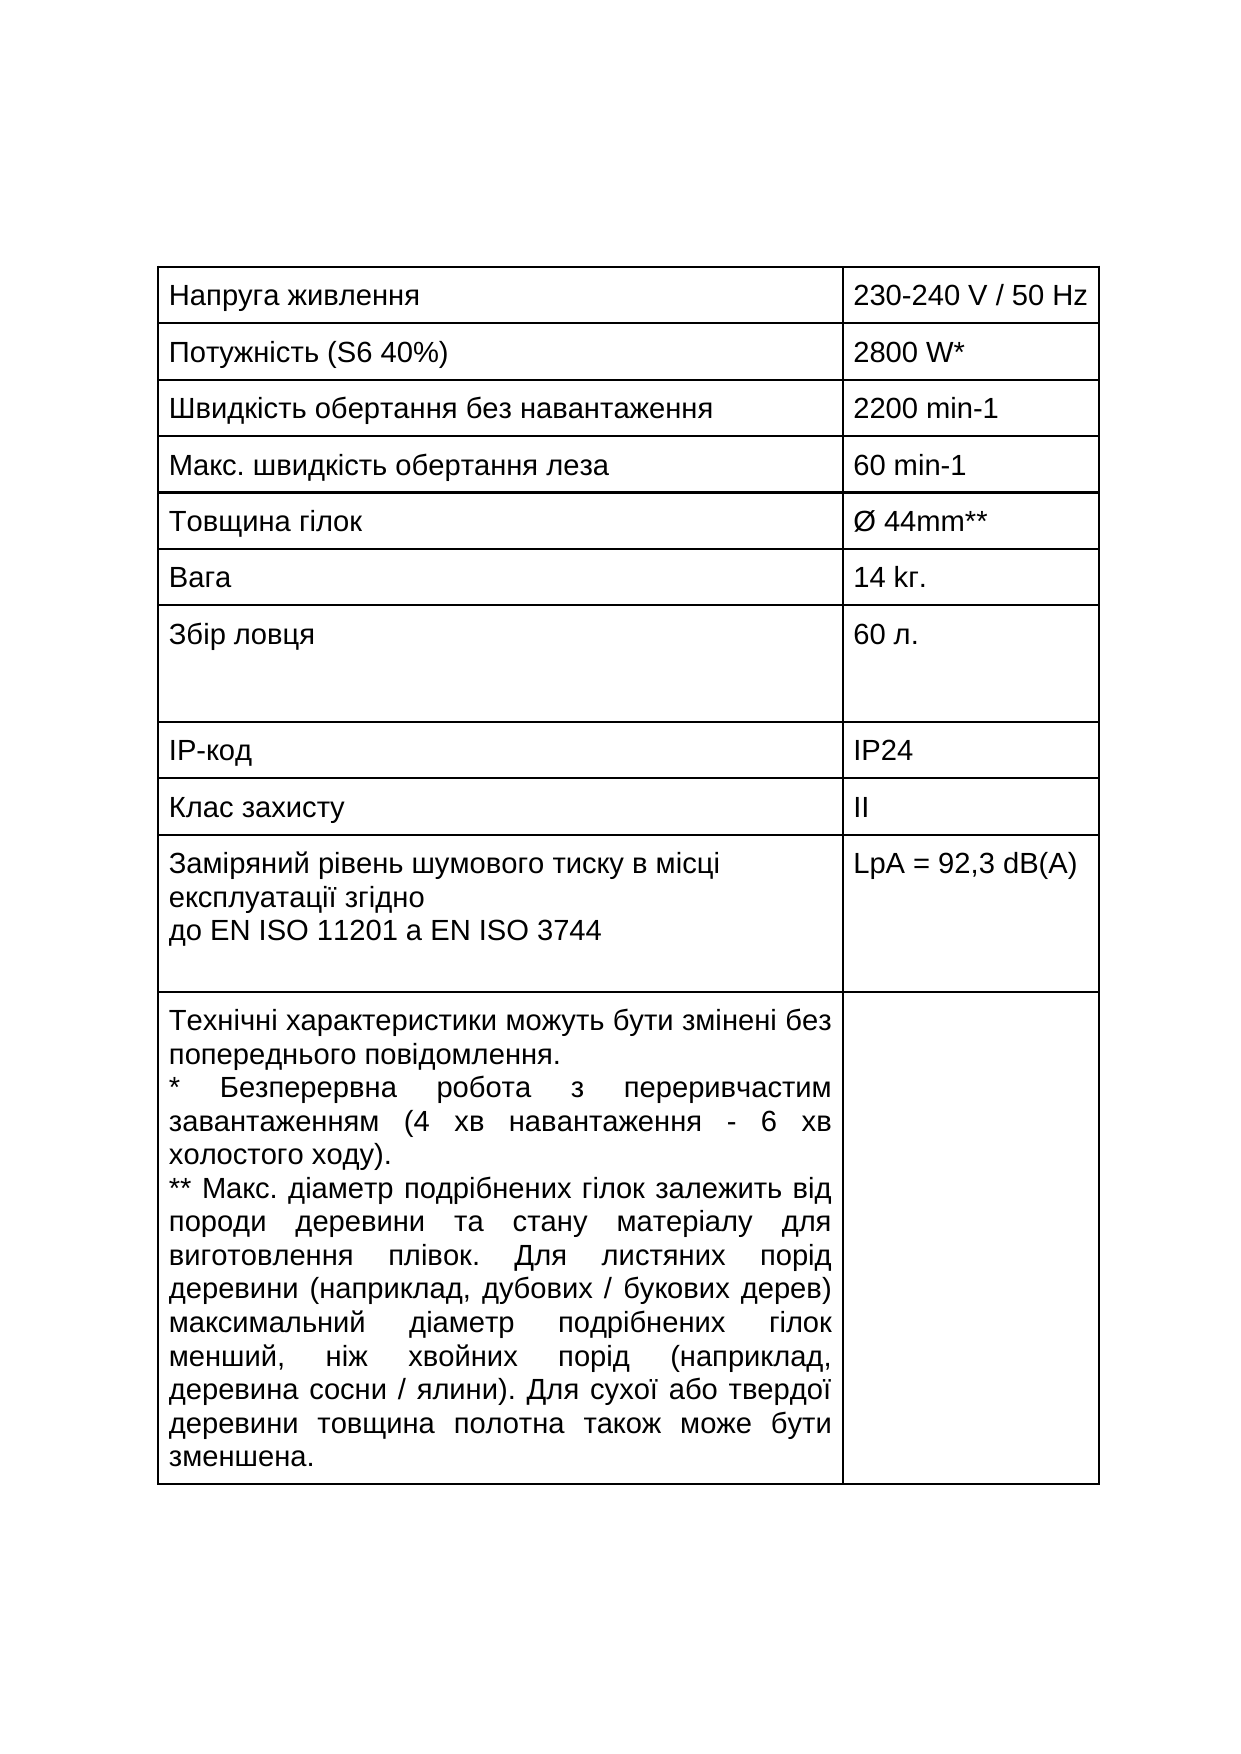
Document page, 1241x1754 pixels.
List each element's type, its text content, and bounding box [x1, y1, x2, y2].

table_cell Заміряний рівень шумового тиску в місці експлуатації згідно до EN ISO 11201 a EN ISO 3744 [159, 836, 842, 991]
table_cell IP24 [844, 723, 1098, 777]
table_cell Технічні характеристики можуть бути змінені без попереднього повідомлення. * Безперервна робота з переривчастим завантаженням (4 хв навантаження - 6 хв холостого ходу). ** Макс. діаметр подрібнених гілок залежить від породи деревини та стану матеріалу для виготовлення плівок. Для листяних порід деревини (наприклад, дубових / букових дерев) максимальний діаметр подрібнених гілок менший, ніж хвойних порід (наприклад, деревина сосни / ялини). Для сухої або твердої деревини товщина полотна також може бути зменшена. [159, 993, 842, 1483]
table_cell Товщина гілок [159, 494, 842, 548]
table_cell Потужність (S6 40%) [159, 324, 842, 378]
table_cell Клас захисту [159, 779, 842, 834]
table_cell Вага [159, 550, 842, 604]
table_header Напруга живлення [159, 268, 842, 322]
table_cell Збір ловця [159, 606, 842, 721]
table_cell IP-код [159, 723, 842, 777]
table_cell 14 kг. [844, 550, 1098, 604]
table_cell Макс. швидкість обертання леза [159, 437, 842, 491]
table_cell 2800 W* [844, 324, 1098, 378]
table_cell 60 л. [844, 606, 1098, 721]
table_header 230-240 V / 50 Hz [844, 268, 1098, 322]
table_cell Ø 44mm** [844, 494, 1098, 548]
table_cell 2200 min-1 [844, 381, 1098, 435]
table_cell LpA = 92,3 dB(A) [844, 836, 1098, 991]
table_cell II [844, 779, 1098, 834]
table_cell [844, 993, 1098, 1483]
table_cell 60 min-1 [844, 437, 1098, 491]
table_cell Швидкість обертання без навантаження [159, 381, 842, 435]
